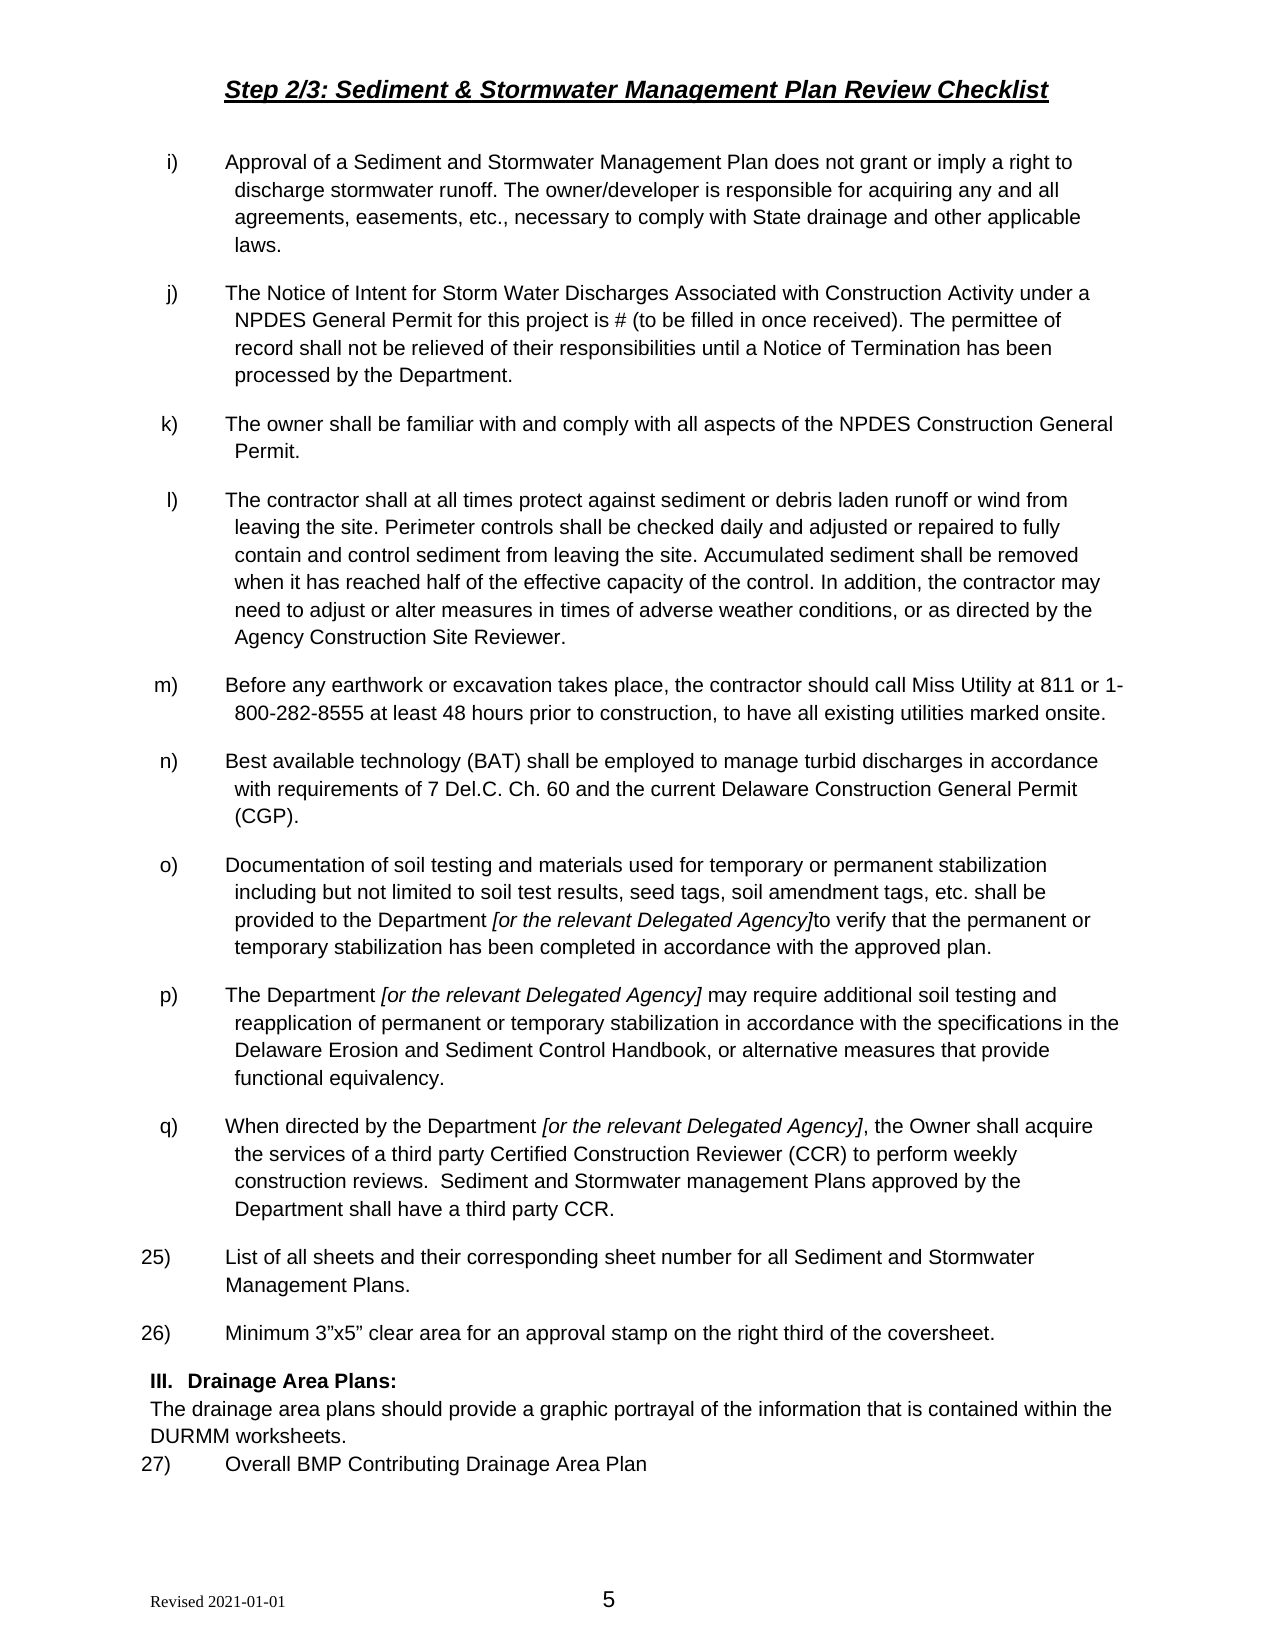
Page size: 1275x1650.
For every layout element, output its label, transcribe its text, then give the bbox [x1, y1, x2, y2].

list When directed by the Department [or the relevant Delegated Agency], the Owner shall acquire the services of a third party Certified Construction Reviewer (CCR) to perform weekly construction reviews. Sediment and Stormwater management Plans approved by the Department shall have a third party CCR. [178, 1114, 1125, 1221]
list The contractor shall at all times protect against sediment or debris laden runoff or wind from leaving the site. Perimeter controls shall be checked daily and adjusted or repaired to fully contain and control sediment from leaving the site. Accumulated sediment shall be removed when it has reached half of the effective capacity of the control. In addition, the contractor may need to adjust or alter measures in times of adverse weather conditions, or as directed by the Agency Construction Site Reviewer. [178, 487, 1125, 649]
list Minimum 3”x5” clear area for an approval stamp on the right third of the coversheet. [141, 1321, 1125, 1345]
list The Department [or the relevant Delegated Agency] may require additional soil testing and reapplication of permanent or temporary stabilization in accordance with the specifications in the Delaware Erosion and Sediment Control Handbook, or alternative measures that provide functional equivalency. [178, 983, 1125, 1090]
list Best available technology (BAT) shall be employed to manage turbid discharges in accordance with requirements of 7 Del.C. Ch. 60 and the current Delaware Construction General Permit (CGP). [178, 749, 1125, 828]
list Drainage Area Plans: [150, 1369, 1125, 1393]
list Before any earthwork or excavation takes place, the contractor should call Miss Utility at 811 or 1-800-282-8555 at least 48 hours prior to construction, to have all existing utilities marked onsite. [178, 673, 1125, 725]
text The drainage area plans should provide a graphic portrayal of the information that is contained within the DURMM worksheets. [150, 1397, 1125, 1448]
list Approval of a Sediment and Stormwater Management Plan does not grant or imply a right to discharge stormwater runoff. The owner/developer is responsible for acquiring any and all agreements, easements, etc., necessary to comply with State drainage and other applicable laws. [178, 150, 1125, 256]
list The Notice of Intent for Storm Water Discharges Associated with Construction Activity under a NPDES General Permit for this project is # (to be filled in once received). The permittee of record shall not be relieved of their responsibilities until a Notice of Termination has been processed by the Department. [178, 281, 1125, 387]
list Overall BMP Contributing Drainage Area Plan [141, 1452, 1125, 1476]
list List of all sheets and their corresponding sheet number for all Sediment and Stormwater Management Plans. [141, 1245, 1125, 1296]
list The owner shall be familiar with and comply with all aspects of the NPDES Construction General Permit. [178, 412, 1125, 463]
list Documentation of soil testing and materials used for temporary or permanent stabilization including but not limited to soil test results, seed tags, soil amendment tags, etc. shall be provided to the Department [or the relevant Delegated Agency]to verify that the permanent or temporary stabilization has been completed in accordance with the approved plan. [178, 852, 1125, 959]
